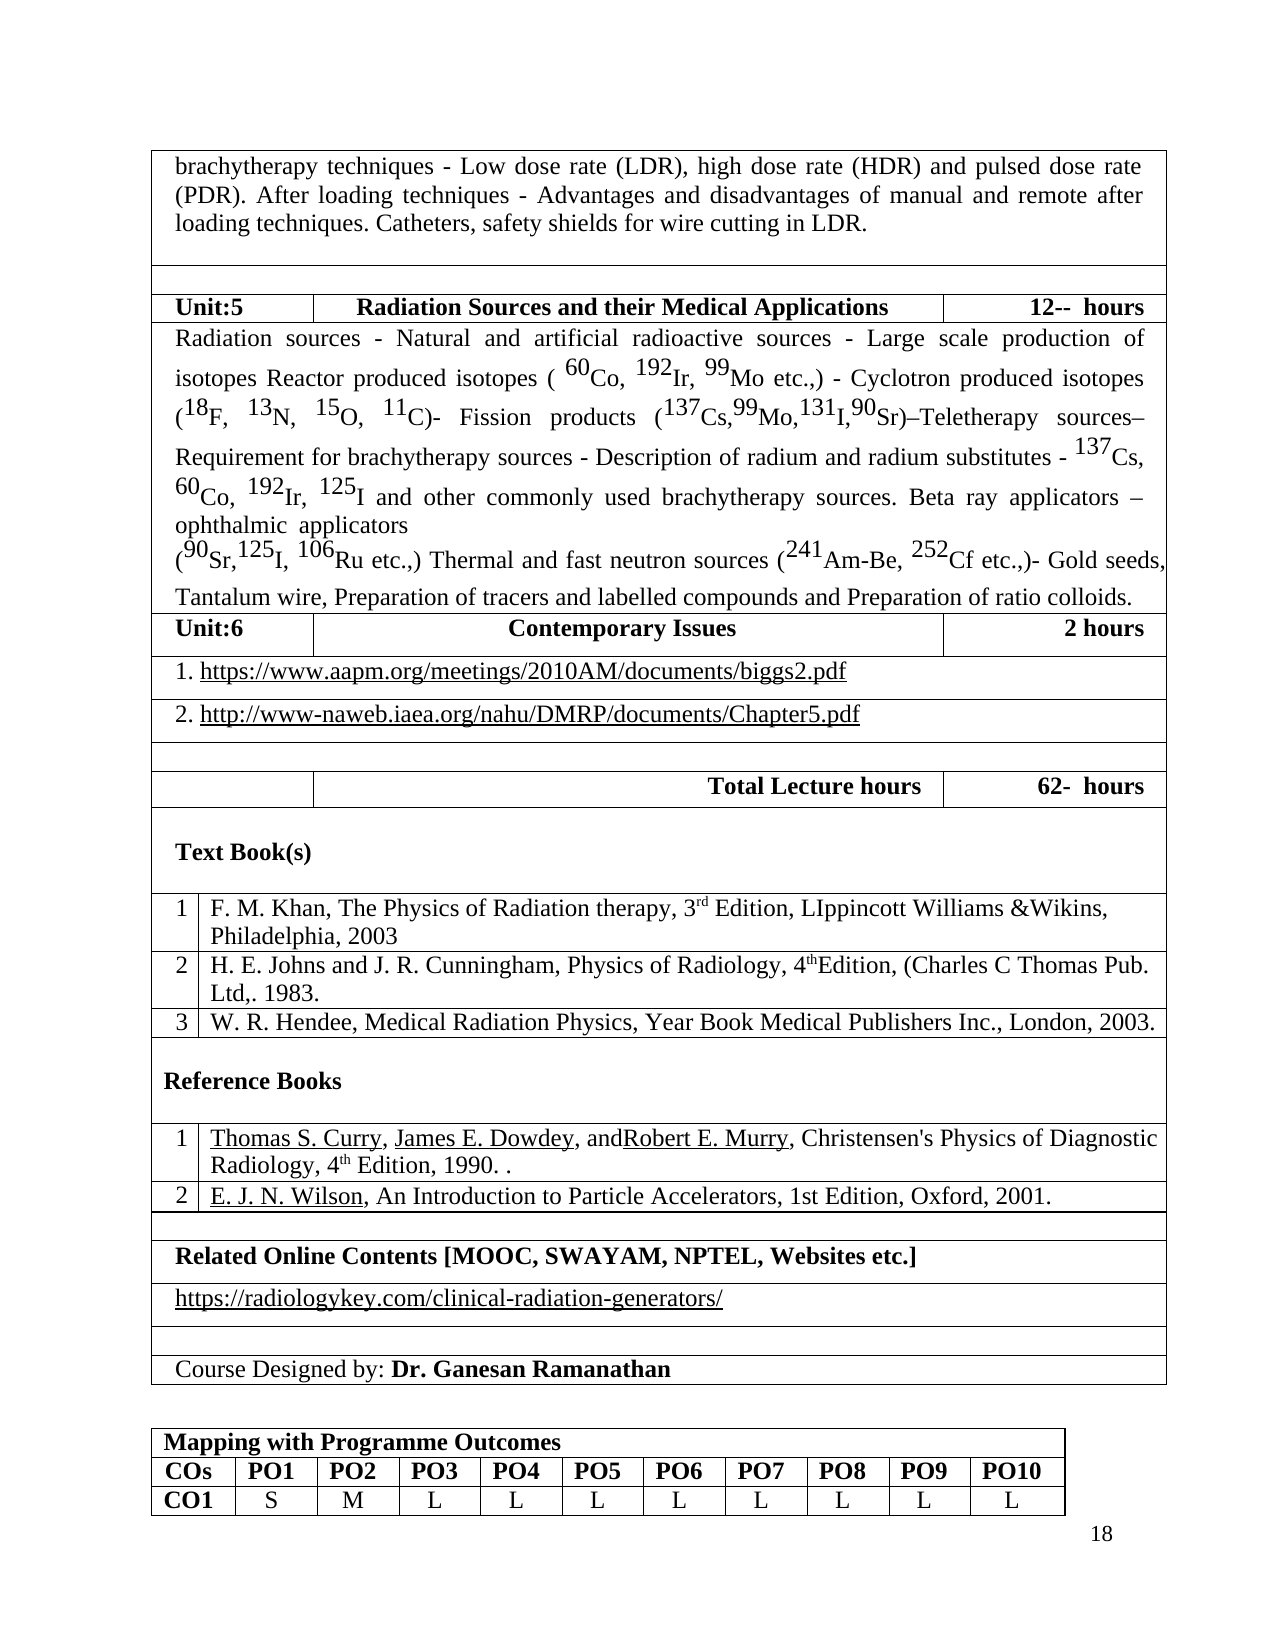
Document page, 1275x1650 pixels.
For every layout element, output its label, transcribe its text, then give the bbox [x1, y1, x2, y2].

table_cell PO8 [808, 1458, 889, 1486]
table_cell 2 [152, 952, 198, 1008]
table_cell 1 [152, 894, 198, 951]
table_cell Reference Books [152, 1038, 1166, 1123]
table_cell PO10 [971, 1458, 1064, 1486]
table_cell Radiation Sources and their Medical Applications [314, 295, 943, 322]
table_cell L [726, 1487, 807, 1514]
table_cell 62- hours [944, 772, 1166, 807]
table_cell S [236, 1487, 317, 1514]
table_cell COs [152, 1458, 235, 1486]
table_cell [152, 743, 1166, 771]
table_cell 2 hours [944, 614, 1166, 656]
table_cell L [400, 1487, 480, 1514]
table_cell PO6 [644, 1458, 725, 1486]
table_cell F. M. Khan, The Physics of Radiation therapy, 3rd Edition, LIppincott Williams &Wikins, Philadelphia, 2003 [199, 894, 1166, 951]
table_cell 12-- hours [944, 295, 1166, 322]
table_cell 1 [152, 1124, 198, 1181]
table_cell E. J. N. Wilson, An Introduction to Particle Accelerators, 1st Edition, Oxford, 2001. [199, 1182, 1166, 1211]
table_cell [152, 266, 1166, 293]
table_cell L [644, 1487, 725, 1514]
table_cell Contemporary Issues [314, 614, 943, 656]
table_cell W. R. Hendee, Medical Radiation Physics, Year Book Medical Publishers Inc., London, 2003. [199, 1009, 1166, 1037]
table_cell Total Lecture hours [314, 772, 943, 807]
table_cell PO2 [318, 1458, 399, 1486]
table_cell L [890, 1487, 970, 1514]
table_cell [152, 772, 313, 807]
table_cell PO3 [400, 1458, 480, 1486]
table_cell PO5 [563, 1458, 643, 1486]
table_cell PO1 [236, 1458, 317, 1486]
table_cell L [481, 1487, 562, 1514]
table_cell 2. http://www-naweb.iaea.org/nahu/DMRP/documents/Chapter5.pdf [152, 700, 1166, 742]
table_cell Thomas S. Curry, James E. Dowdey, andRobert E. Murry, Christensen's Physics of Diagnostic Radiology, 4th Edition, 1990. . [199, 1124, 1166, 1181]
table_cell L [808, 1487, 889, 1514]
table_cell PO9 [890, 1458, 970, 1486]
table_cell L [563, 1487, 643, 1514]
table_cell Related Online Contents [MOOC, SWAYAM, NPTEL, Websites etc.] [152, 1241, 1166, 1283]
table_cell 3 [152, 1009, 198, 1037]
table_header brachytherapy techniques - Low dose rate (LDR), high dose rate (HDR) and pulsed dose rate (PDR). After loading techniques - Advantages and disadvantages of manual and remote after loading techniques. Catheters, safety shields for wire cutting in LDR. [152, 151, 1166, 265]
table_cell https://radiologykey.com/clinical-radiation-generators/ [152, 1284, 1166, 1326]
table_cell Unit:6 [152, 614, 313, 656]
table_cell [152, 1327, 1166, 1355]
table_cell [152, 1213, 1166, 1240]
table_cell L [971, 1487, 1064, 1514]
table_cell PO7 [726, 1458, 807, 1486]
table_cell Unit:5 [152, 295, 313, 322]
table_cell M [318, 1487, 399, 1514]
table_cell Radiation sources - Natural and artificial radioactive sources - Large scale production of isotopes Reactor produced isotopes ( 60Co, 192Ir, 99Mo etc.,) - Cyclotron produced isotopes (18F, 13N, 15O, 11C)- Fission products (137Cs,99Mo,131I,90Sr)–Teletherapy sources– Requirement for brachytherapy sources - Description of radium and radium substitutes - 137Cs, 60Co, 192Ir, 125I and other commonly used brachytherapy sources. Beta ray applicators – ophthalmic applicators (90Sr,125I, 106Ru etc.,) Thermal and fast neutron sources (241Am-Be, 252Cf etc.,)- Gold seeds, Tantalum wire, Preparation of tracers and labelled compounds and Preparation of ratio colloids. [152, 323, 1166, 613]
table_cell H. E. Johns and J. R. Cunningham, Physics of Radiology, 4thEdition, (Charles C Thomas Pub. Ltd,. 1983. [199, 952, 1166, 1008]
table_header Mapping with Programme Outcomes [152, 1429, 1064, 1457]
table_cell 1. https://www.aapm.org/meetings/2010AM/documents/biggs2.pdf [152, 657, 1166, 699]
table_cell Course Designed by: Dr. Ganesan Ramanathan [152, 1356, 1166, 1384]
table_cell CO1 [152, 1487, 235, 1514]
table_cell PO4 [481, 1458, 562, 1486]
table_cell 2 [152, 1182, 198, 1211]
table_cell Text Book(s) [152, 808, 1166, 893]
